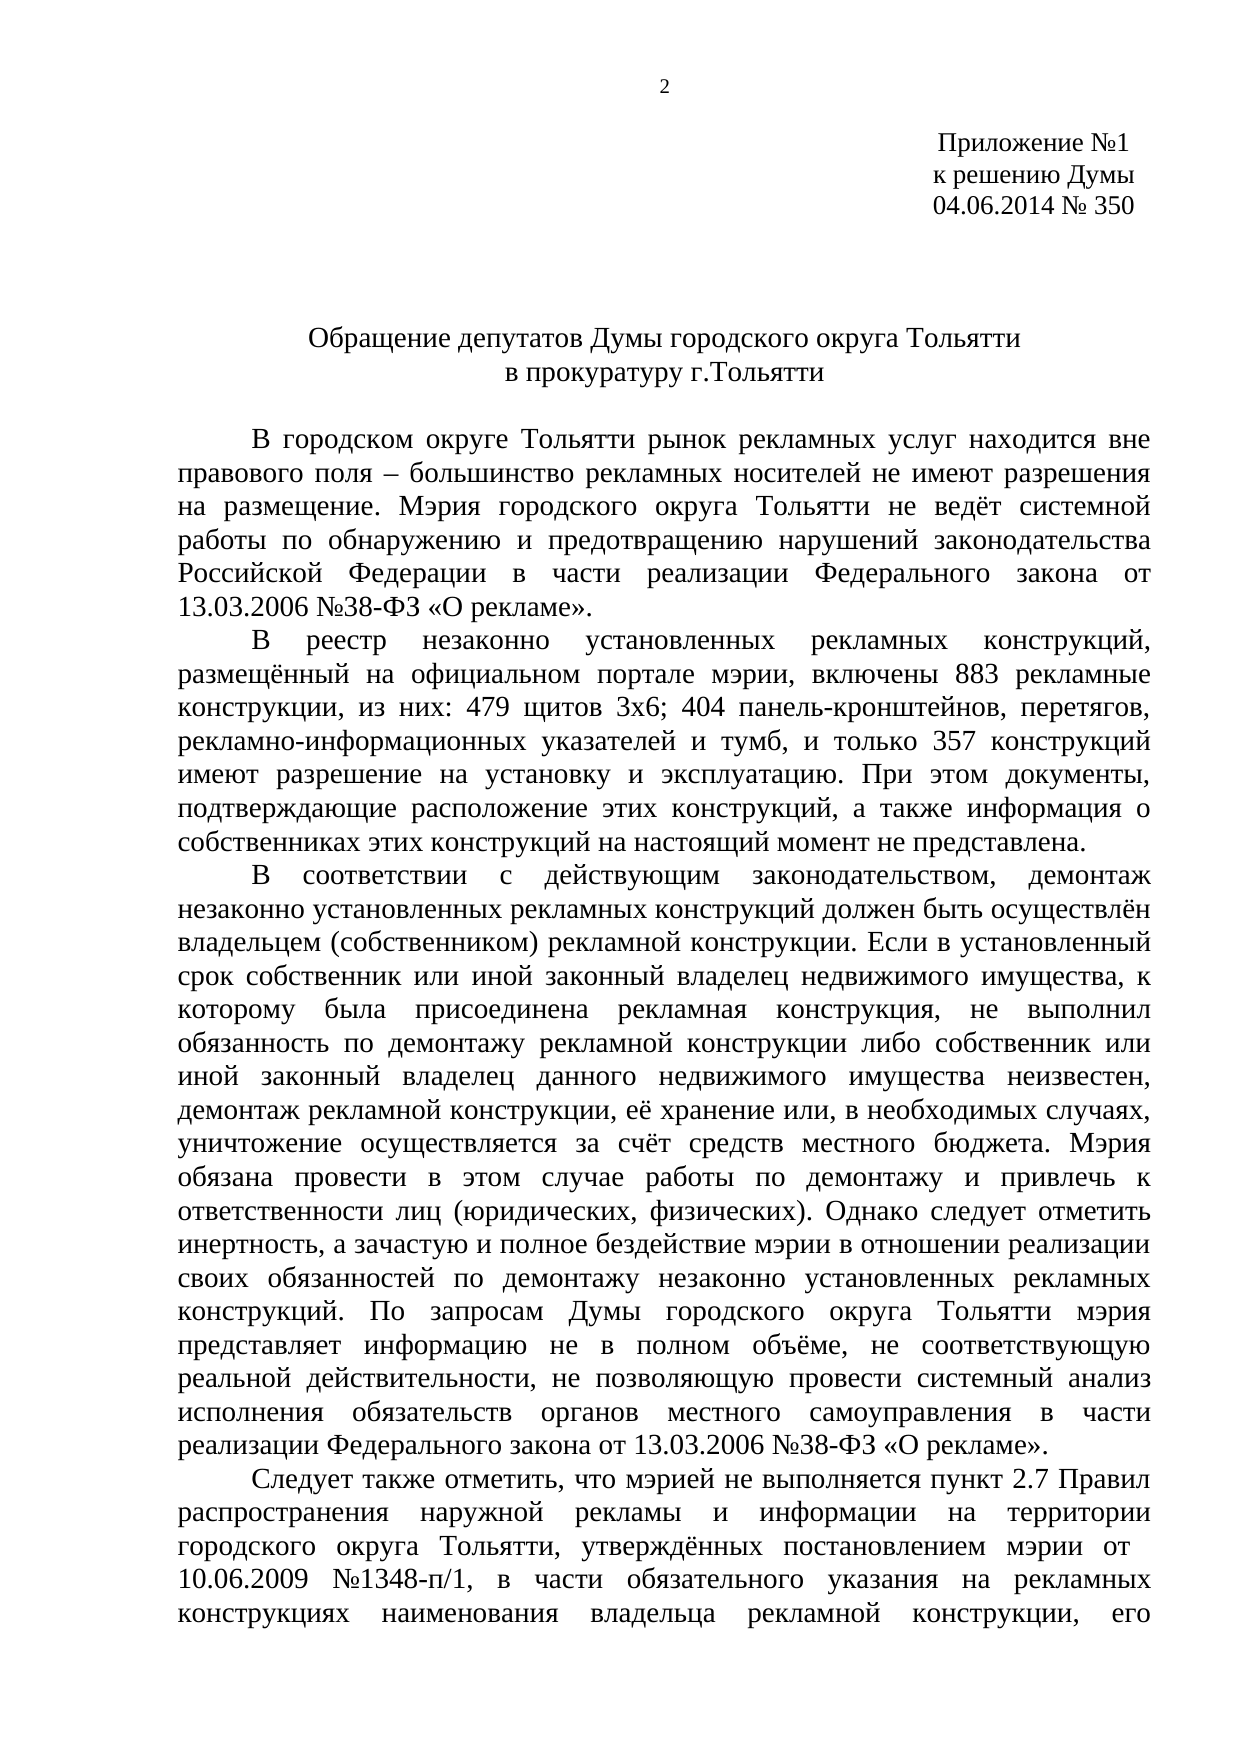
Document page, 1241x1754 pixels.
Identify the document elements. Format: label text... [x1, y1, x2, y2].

text Приложение №1 [916, 127, 1152, 158]
text 04.06.2014 № 350 [916, 189, 1152, 220]
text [177, 1461, 1152, 1629]
text в прокуратуру г.Тольятти [177, 354, 1152, 388]
text В соответствии с действующим законодательством, демонтаж незаконно установленных рекламных конструкций должен быть осуществлён владельцем (собственником) рекламной конструкции. Если в установленный срок собственник или иной законный владелец недвижимого имущества, к которому была присоединена рекламная конструкция, не выполнил обязанность по демонтажу рекламной конструкции либо собственник или иной законный владелец данного недвижимого имущества неизвестен, демонтаж рекламной конструкции, её хранение или, в необходимых случаях, уничтожение осуществляется за счёт средств местного бюджета. Мэрия обязана провести в этом случае работы по демонтажу и привлечь к ответственности лиц (юридических, физических). Однако следует отметить инертность, а зачастую и полное бездействие мэрии в отношении реализации своих обязанностей по демонтажу незаконно установленных рекламных конструкций. По запросам Думы городского округа Тольятти мэрия представляет информацию не в полном объёме, не соответствующую реальной действительности, не позволяющую провести системный анализ исполнения обязательств органов местного самоуправления в части реализации Федерального закона от 13.03.2006 №38-ФЗ «О рекламе». [177, 857, 1152, 1461]
text В городском округе Тольятти рынок рекламных услуг находится вне правового поля – большинство рекламных носителей не имеют разрешения на размещение. Мэрия городского округа Тольятти не ведёт системной работы по обнаружению и предотвращению нарушений законодательства Российской Федерации в части реализации Федерального закона от 13.03.2006 №38-ФЗ «О рекламе». [177, 421, 1152, 622]
text В реестр незаконно установленных рекламных конструкций, размещённый на официальном портале мэрии, включены 883 рекламные конструкции, из них: 479 щитов 3х6; 404 панель-кронштейнов, перетягов, рекламно-информационных указателей и тумб, и только 357 конструкций имеют разрешение на установку и эксплуатацию. При этом документы, подтверждающие расположение этих конструкций, а также информация о собственниках этих конструкций на настоящий момент не представлена. [177, 622, 1152, 857]
text Обращение депутатов Думы городского округа Тольятти [177, 321, 1152, 354]
text к решению Думы [916, 158, 1152, 189]
